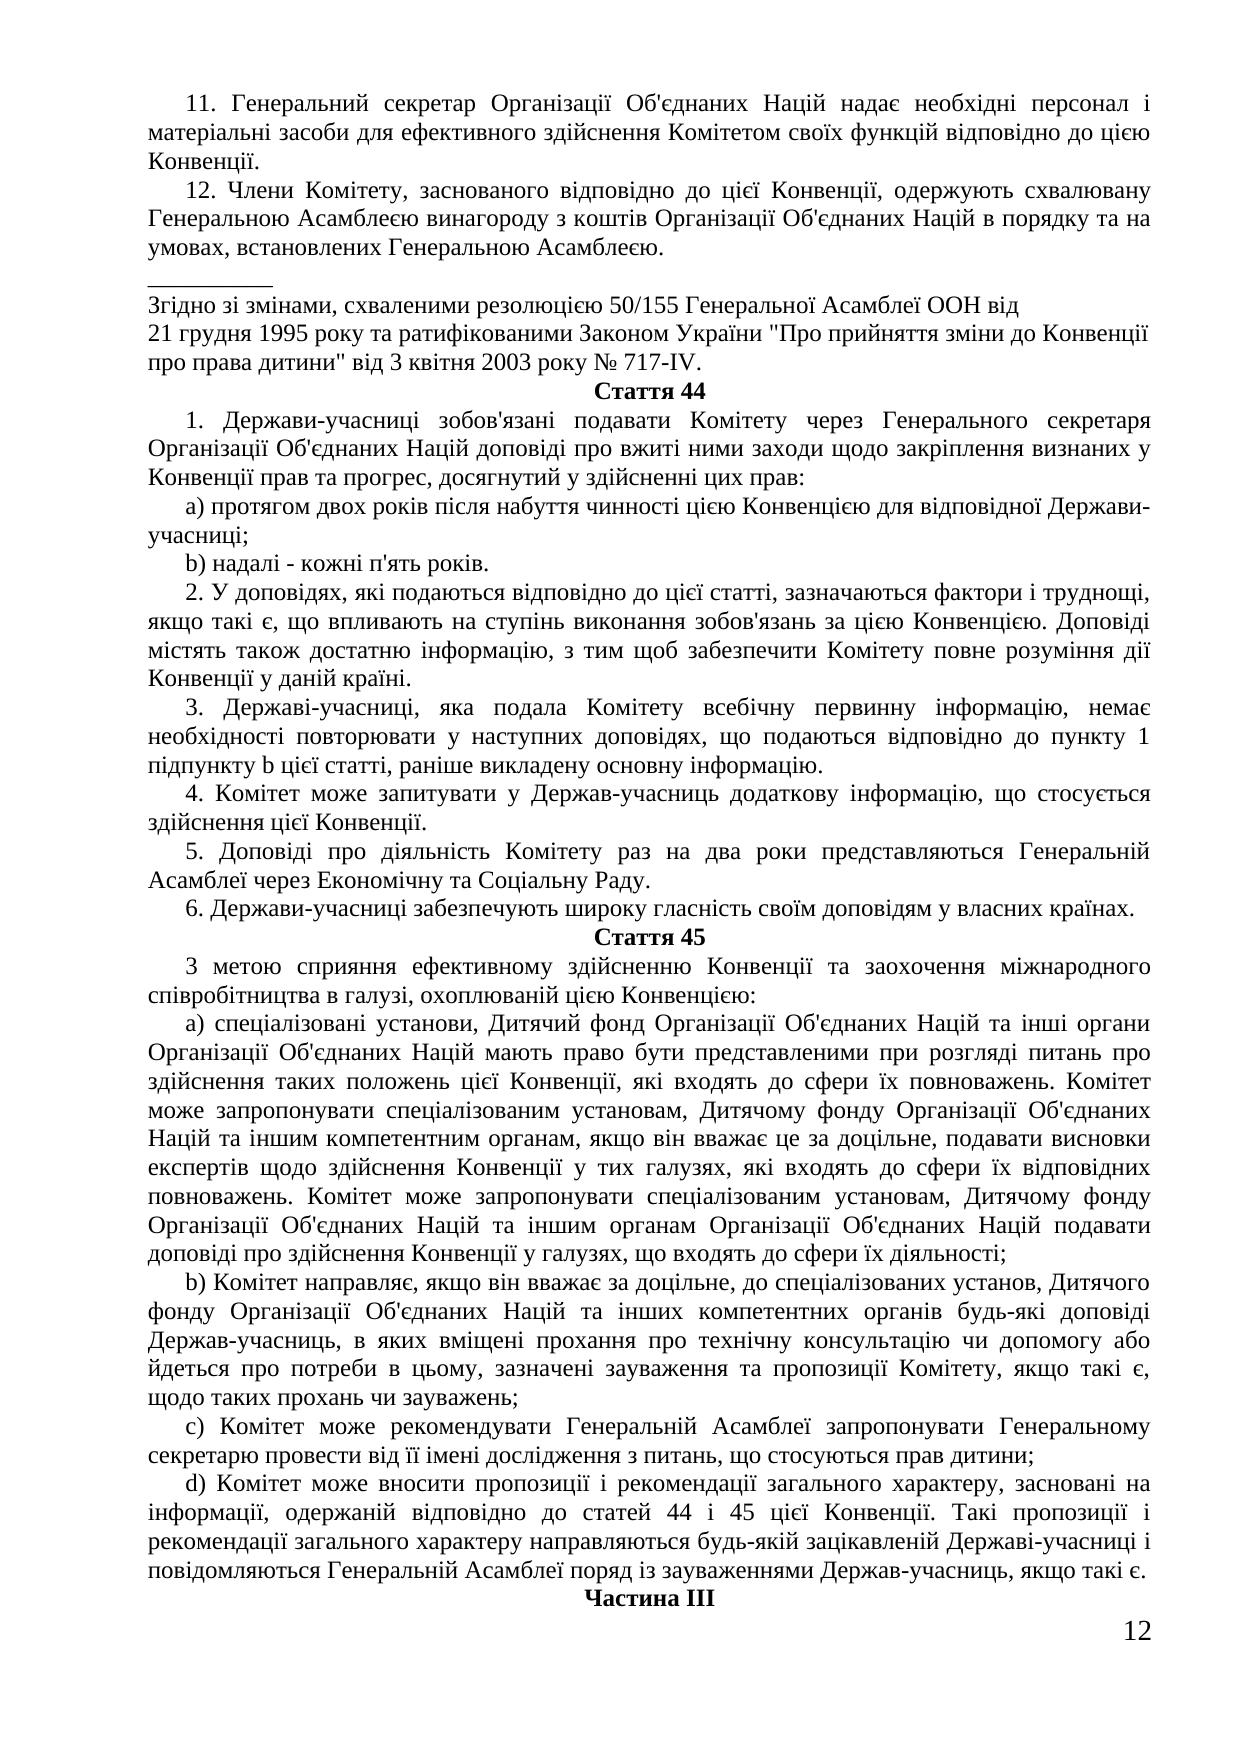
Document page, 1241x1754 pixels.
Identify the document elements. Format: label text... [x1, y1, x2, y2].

text 11. Генеральний секретар Організації Об'єднаних Націй надає необхідні персонал і матеріальні засоби для ефективного здійснення Комітетом своїх функцій відповідно до цією Конвенції. [148, 88, 1152, 175]
text b) надалі - кожні п'ять років. [148, 548, 1152, 577]
text 6. Держави-учасниці забезпечують широку гласність своїм доповідям у власних країнах. [148, 893, 1152, 922]
text 12. Члени Комітету, заснованого відповідно до цієї Конвенції, одержують схвалювану Генеральною Асамблеєю винагороду з коштів Організації Об'єднаних Націй в порядку та на умовах, встановлених Генеральною Асамблеєю. [148, 175, 1152, 261]
text d) Комітет може вносити пропозиції і рекомендації загального характеру, засновані на інформації, одержаній відповідно до статей 44 і 45 цієї Конвенції. Такі пропозиції і рекомендації загального характеру направляються будь-якій зацікавленій Державі-учасниці і повідомляються Генеральній Асамблеї поряд із зауваженнями Держав-учасниць, якщо такі є. [148, 1468, 1152, 1583]
text 5. Доповіді про діяльність Комітету раз на два роки представляються Генеральній Асамблеї через Економічну та Соціальну Раду. [148, 836, 1152, 893]
text 2. У доповідях, які подаються відповідно до цієї статті, зазначаються фактори і труднощі, якщо такі є, що впливають на ступінь виконання зобов'язань за цією Конвенцією. Доповіді містять також достатню інформацію, з тим щоб забезпечити Комітету повне розуміння дії Конвенції у даній країні. [148, 577, 1152, 692]
text 3. Державі-учасниці, яка подала Комітету всебічну первинну інформацію, немає необхідності повторювати у наступних доповідях, що подаються відповідно до пункту 1 підпункту b цієї статті, раніше викладену основну інформацію. [148, 692, 1152, 778]
text 4. Комітет може запитувати у Держав-учасниць додаткову інформацію, що стосується здійснення цієї Конвенції. [148, 778, 1152, 836]
text Стаття 45 [185, 922, 1114, 951]
text с) Комітет може рекомендувати Генеральній Асамблеї запропонувати Генеральному секретарю провести від її імені дослідження з питань, що стосуються прав дитини; [148, 1411, 1152, 1468]
text а) спеціалізовані установи, Дитячий фонд Організації Об'єднаних Націй та інші органи Організації Об'єднаних Націй мають право бути представленими при розгляді питань про здійснення таких положень цієї Конвенції, які входять до сфери їх повноважень. Комітет може запропонувати спеціалізованим установам, Дитячому фонду Організації Об'єднаних Націй та іншим компетентним органам, якщо він вважає це за доцільне, подавати висновки експертів щодо здійснення Конвенції у тих галузях, які входять до сфери їх відповідних повноважень. Комітет може запропонувати спеціалізованим установам, Дитячому фонду Організації Об'єднаних Націй та іншим органам Організації Об'єднаних Націй подавати доповіді про здійснення Конвенції у галузях, що входять до сфери їх діяльності; [148, 1008, 1152, 1267]
text __________ Згідно зі змінами, схваленими резолюцією 50/155 Генеральної Асамблеї ООН від 21 грудня 1995 року та ратифікованими Законом України "Про прийняття зміни до Конвенції про права дитини" від 3 квітня 2003 року № 717-IV. [148, 261, 1152, 376]
text 1. Держави-учасниці зобов'язані подавати Комітету через Генерального секретаря Організації Об'єднаних Націй доповіді про вжиті ними заходи щодо закріплення визнаних у Конвенції прав та прогрес, досягнутий у здійсненні цих прав: [148, 405, 1152, 491]
text b) Комітет направляє, якщо він вважає за доцільне, до спеціалізованих установ, Дитячого фонду Організації Об'єднаних Націй та інших компетентних органів будь-які доповіді Держав-учасниць, в яких вміщені прохання про технічну консультацію чи допомогу або йдеться про потреби в цьому, зазначені зауваження та пропозиції Комітету, якщо такі є, щодо таких прохань чи зауважень; [148, 1267, 1152, 1411]
text а) протягом двох років після набуття чинності цією Конвенцією для відповідної Держави-учасниці; [148, 491, 1152, 548]
text Частина III [185, 1583, 1114, 1612]
text Стаття 44 [185, 376, 1114, 405]
text 3 метою сприяння ефективному здійсненню Конвенції та заохочення міжнародного співробітництва в галузі, охоплюваній цією Конвенцією: [148, 951, 1152, 1008]
